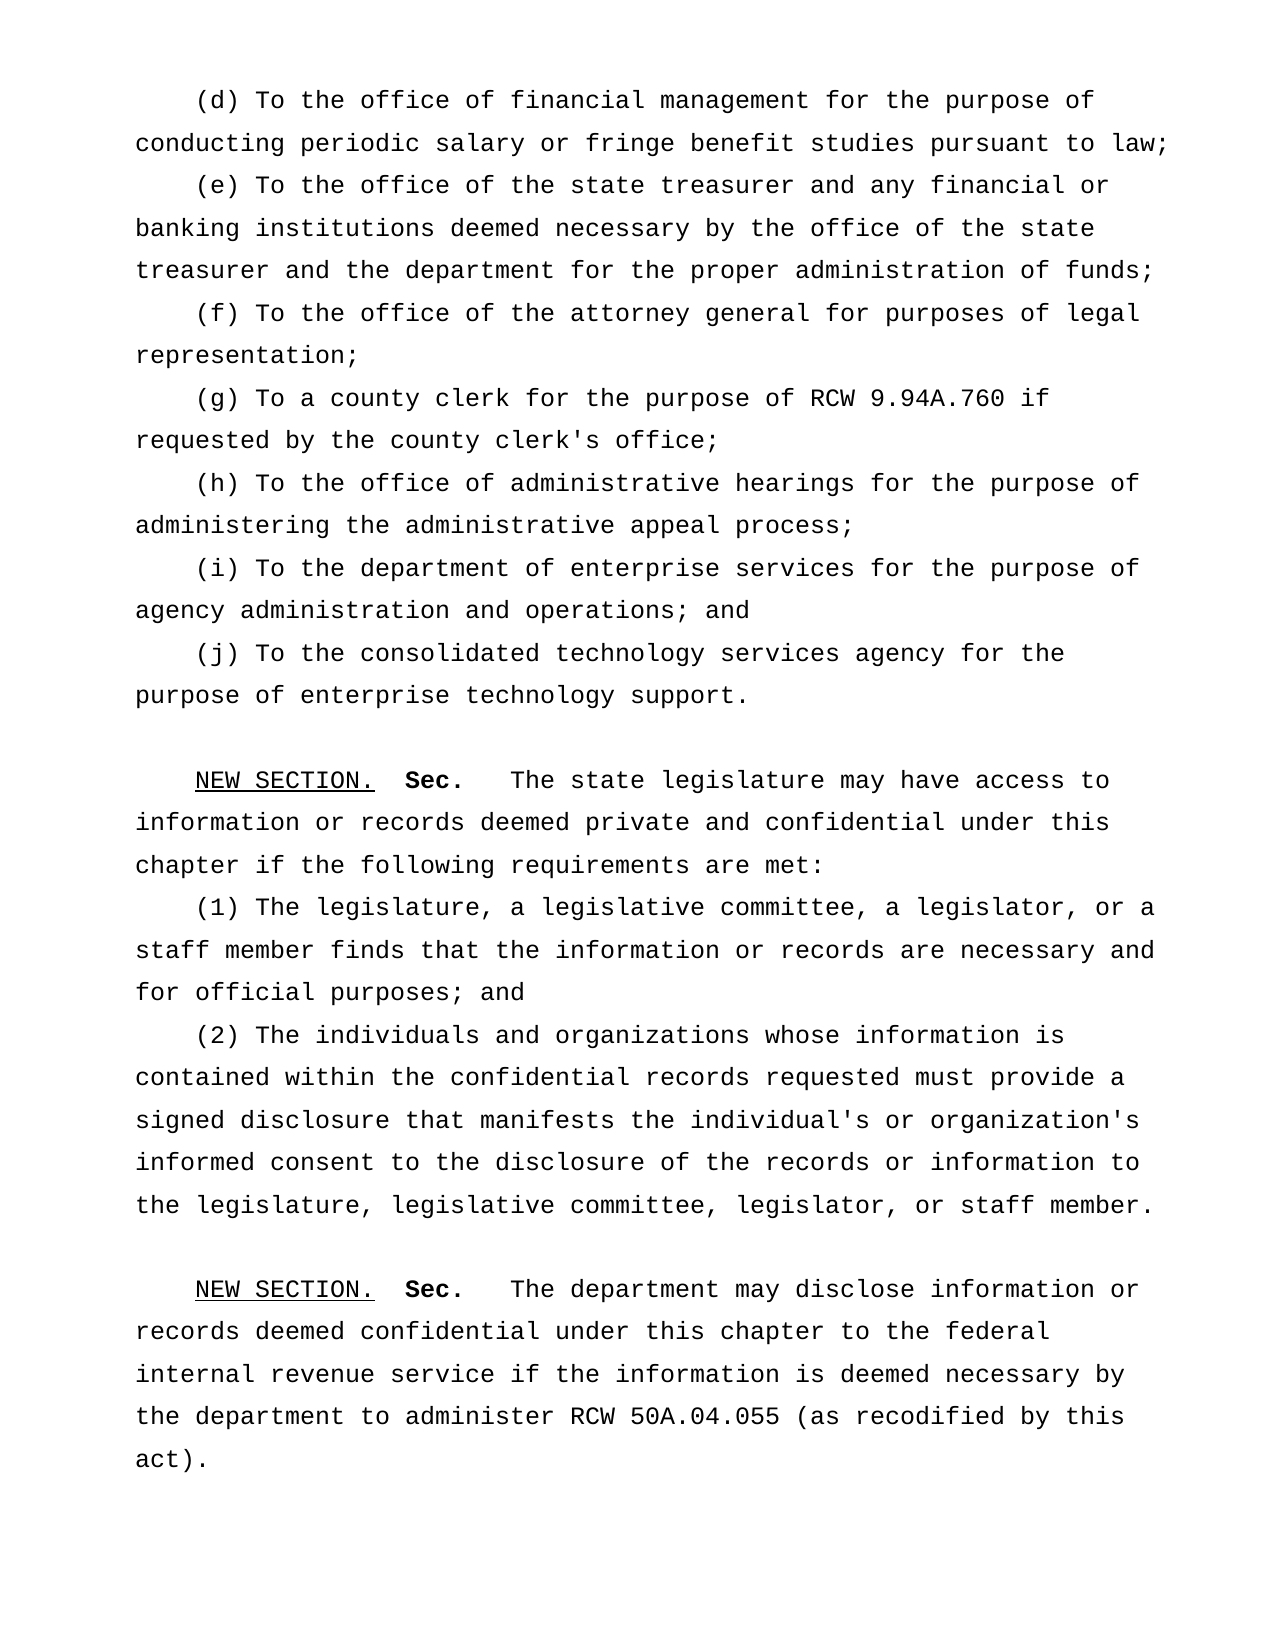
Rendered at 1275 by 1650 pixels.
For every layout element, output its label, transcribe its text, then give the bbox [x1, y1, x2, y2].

text (j) To the consolidated technology services agency for the purpose of enterprise technology support. [135, 627, 1170, 712]
text NEW SECTION. Sec. The department may disclose information or records deemed confidential under this chapter to the federal internal revenue service if the information is deemed necessary by the department to administer RCW 50A.04.055 (as recodified by this act). [135, 1263, 1170, 1476]
text (1) The legislature, a legislative committee, a legislator, or a staff member finds that the information or records are necessary and for official purposes; and [135, 882, 1170, 1009]
text (f) To the office of the attorney general for purposes of legal representation; [135, 287, 1170, 372]
text (g) To a county clerk for the purpose of RCW 9.94A.760 if requested by the county clerk's office; [135, 372, 1170, 457]
text (h) To the office of administrative hearings for the purpose of administering the administrative appeal process; [135, 457, 1170, 542]
text NEW SECTION. Sec. The state legislature may have access to information or records deemed private and confidential under this chapter if the following requirements are met: [135, 754, 1170, 882]
text (d) To the office of financial management for the purpose of conducting periodic salary or fringe benefit studies pursuant to law; [135, 75, 1170, 160]
text (2) The individuals and organizations whose information is contained within the confidential records requested must provide a signed disclosure that manifests the individual's or organization's informed consent to the disclosure of the records or information to the legislature, legislative committee, legislator, or staff member. [135, 1009, 1170, 1222]
text (i) To the department of enterprise services for the purpose of agency administration and operations; and [135, 542, 1170, 627]
text (e) To the office of the state treasurer and any financial or banking institutions deemed necessary by the office of the state treasurer and the department for the proper administration of funds; [135, 160, 1170, 287]
